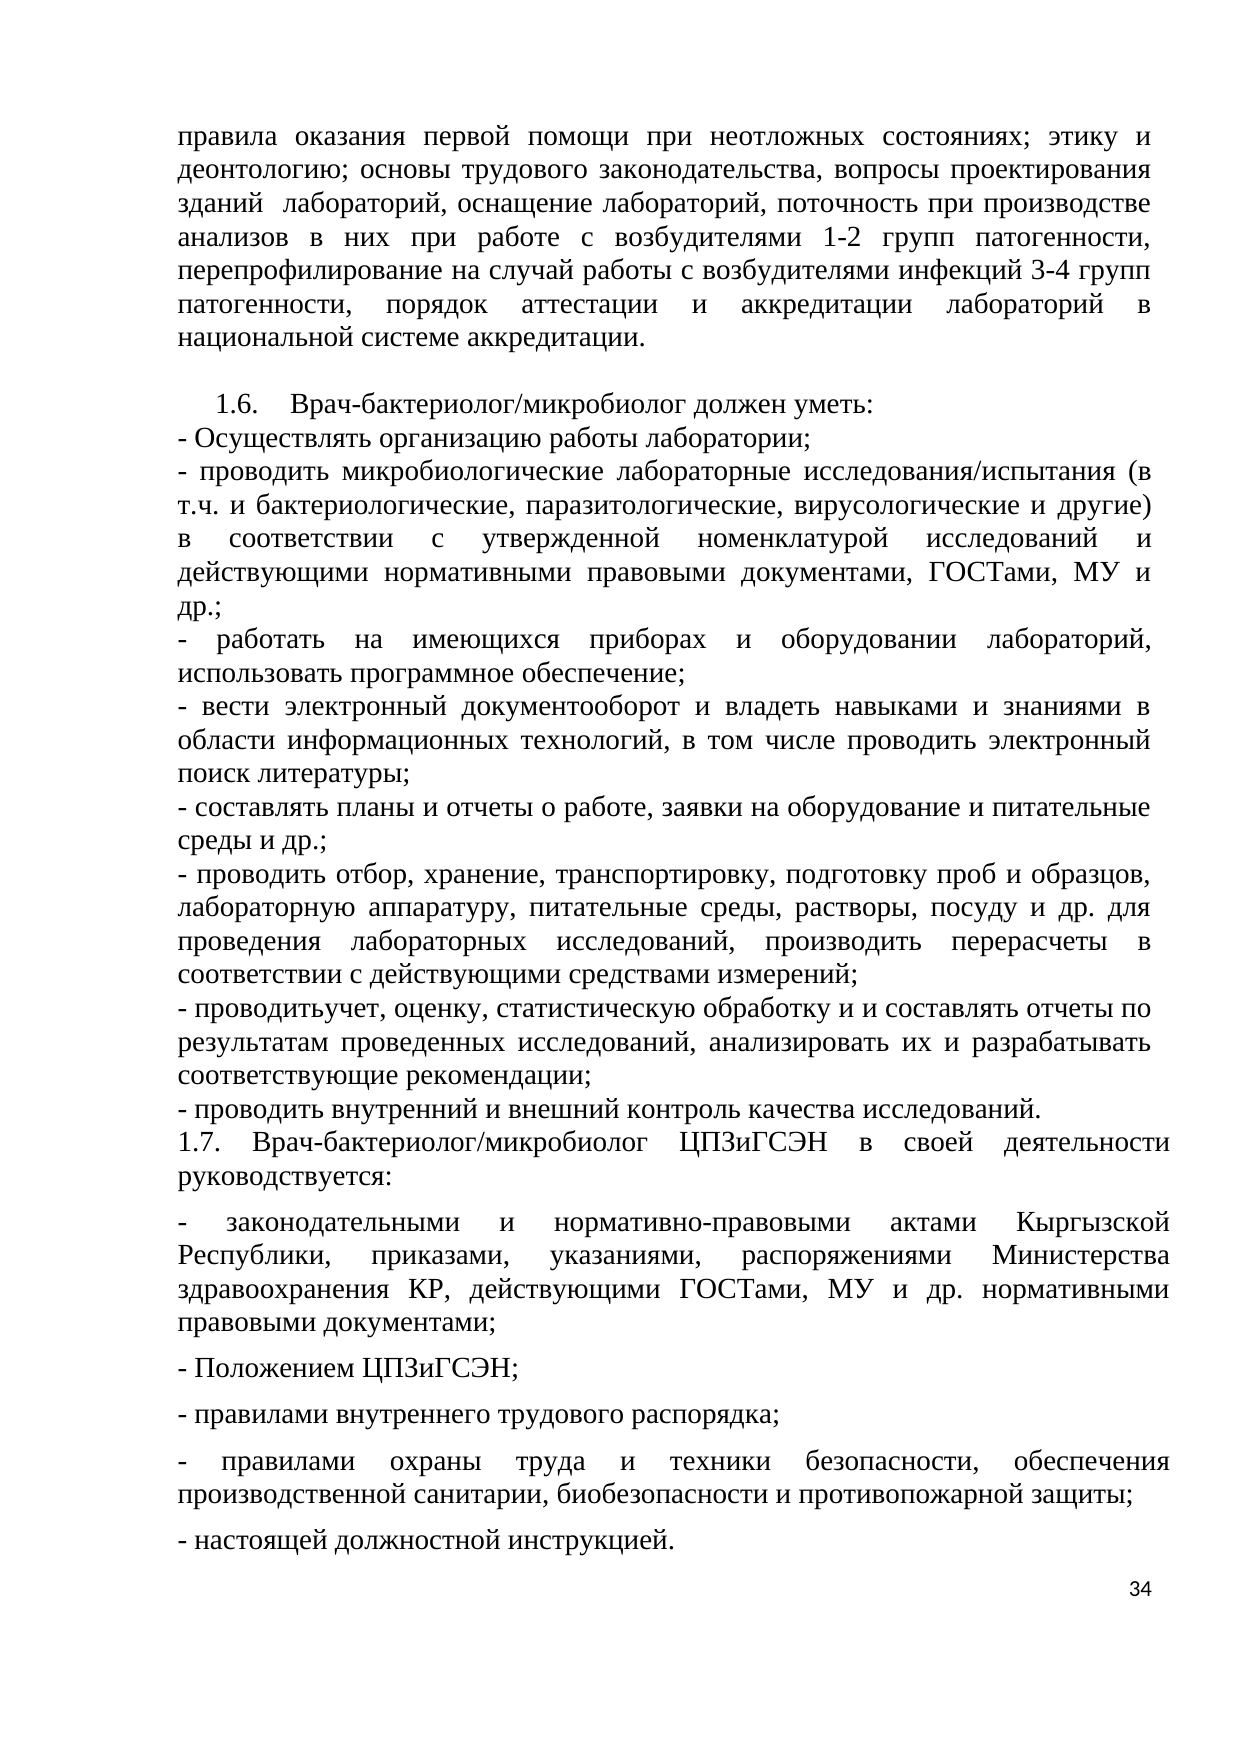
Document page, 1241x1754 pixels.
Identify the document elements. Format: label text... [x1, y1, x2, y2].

list Врач-бактериолог/микробиолог должен уметь: [215, 386, 1152, 420]
text - проводить отбор, хранение, транспортировку, подготовку проб и образцов, лабораторную аппаратуру, питательные среды, растворы, посуду и др. для проведения лабораторных исследований, производить перерасчеты в соответствии с действующими средствами измерений; [177, 856, 1152, 990]
text - проводитьучет, оценку, статистическую обработку и и составлять отчеты по результатам проведенных исследований, анализировать их и разрабатывать соответствующие рекомендации; [177, 990, 1152, 1091]
text 1.7. Врач-бактериолог/микробиолог ЦПЗиГСЭН в своей деятельности руководствуется: [177, 1124, 1170, 1191]
text - Осуществлять организацию работы лаборатории; [177, 420, 1152, 453]
text - законодательными и нормативно-правовыми актами Кыргызской Республики, приказами, указаниями, распоряжениями Министерства здравоохранения КР, действующими ГОСТами, МУ и др. нормативными правовыми документами; [177, 1204, 1170, 1338]
text - Положением ЦПЗиГСЭН; [177, 1351, 1170, 1384]
text - проводить внутренний и внешний контроль качества исследований. [177, 1091, 1152, 1124]
text - настоящей должностной инструкцией. [177, 1522, 1170, 1556]
text - правилами внутреннего трудового распорядка; [177, 1397, 1170, 1430]
text - составлять планы и отчеты о работе, заявки на оборудование и питательные среды и др.; [177, 789, 1152, 856]
text - вести электронный документооборот и владеть навыками и знаниями в области информационных технологий, в том числе проводить электронный поиск литературы; [177, 688, 1152, 789]
text - правилами охраны труда и техники безопасности, обеспечения производственной санитарии, биобезопасности и противопожарной защиты; [177, 1443, 1170, 1510]
text - работать на имеющихся приборах и оборудовании лабораторий, использовать программное обеспечение; [177, 621, 1152, 688]
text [177, 118, 1152, 353]
text - проводить микробиологические лабораторные исследования/испытания (в т.ч. и бактериологические, паразитологические, вирусологические и другие) в соответствии с утвержденной номенклатурой исследований и действующими нормативными правовыми документами, ГОСТами, МУ и др.; [177, 453, 1152, 621]
